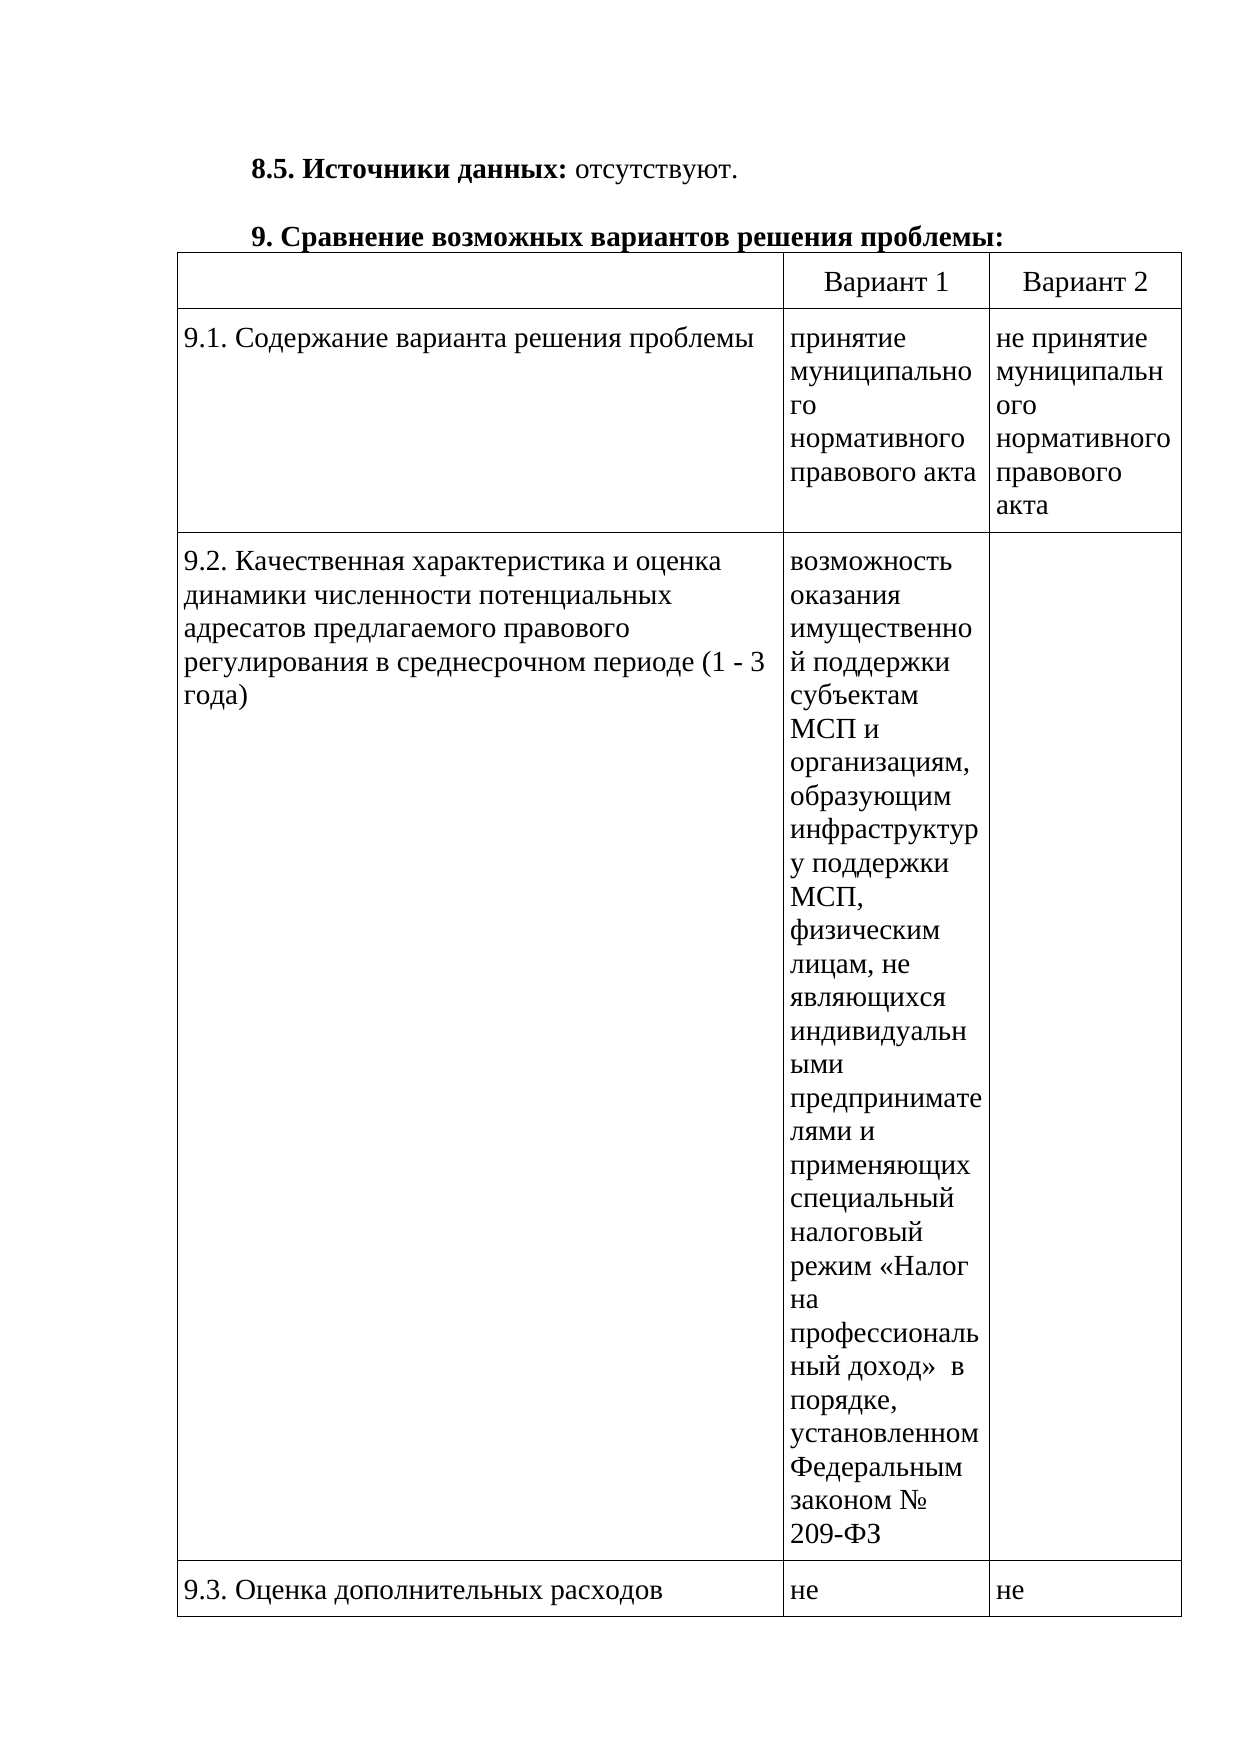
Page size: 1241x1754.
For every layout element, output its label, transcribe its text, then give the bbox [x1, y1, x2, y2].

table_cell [178, 1561, 783, 1616]
table_cell [990, 533, 1181, 1560]
table_cell не предполагается [784, 1561, 989, 1616]
table_cell не принятие муниципального нормативного правового акта [990, 309, 1181, 532]
table_header Вариант 1 [784, 253, 989, 308]
table_cell 9.2. Качественная характеристика и оценка динамики численности потенциальных адресатов предлагаемого правового регулирования в среднесрочном периоде (1 - 3 года) [178, 533, 783, 1560]
table_header [178, 253, 783, 308]
text 9. Сравнение возможных вариантов решения проблемы: [177, 219, 1152, 252]
table_cell возможность оказания имущественной поддержки субъектам МСП и организациям, образующим инфраструктуру поддержки МСП, физическим лицам, не являющихся индивидуальными предпринимателями и применяющих специальный налоговый режим «Налог на профессиональный доход» в порядке, установленном Федеральным законом № 209-ФЗ [784, 533, 989, 1560]
text 8.5. Источники данных: отсутствуют. [177, 152, 1152, 185]
table_cell не предполагается [990, 1561, 1181, 1616]
table_cell 9.1. Содержание варианта решения проблемы [178, 309, 783, 532]
table_header Вариант 2 [990, 253, 1181, 308]
table_cell принятие муниципального нормативного правового акта [784, 309, 989, 532]
